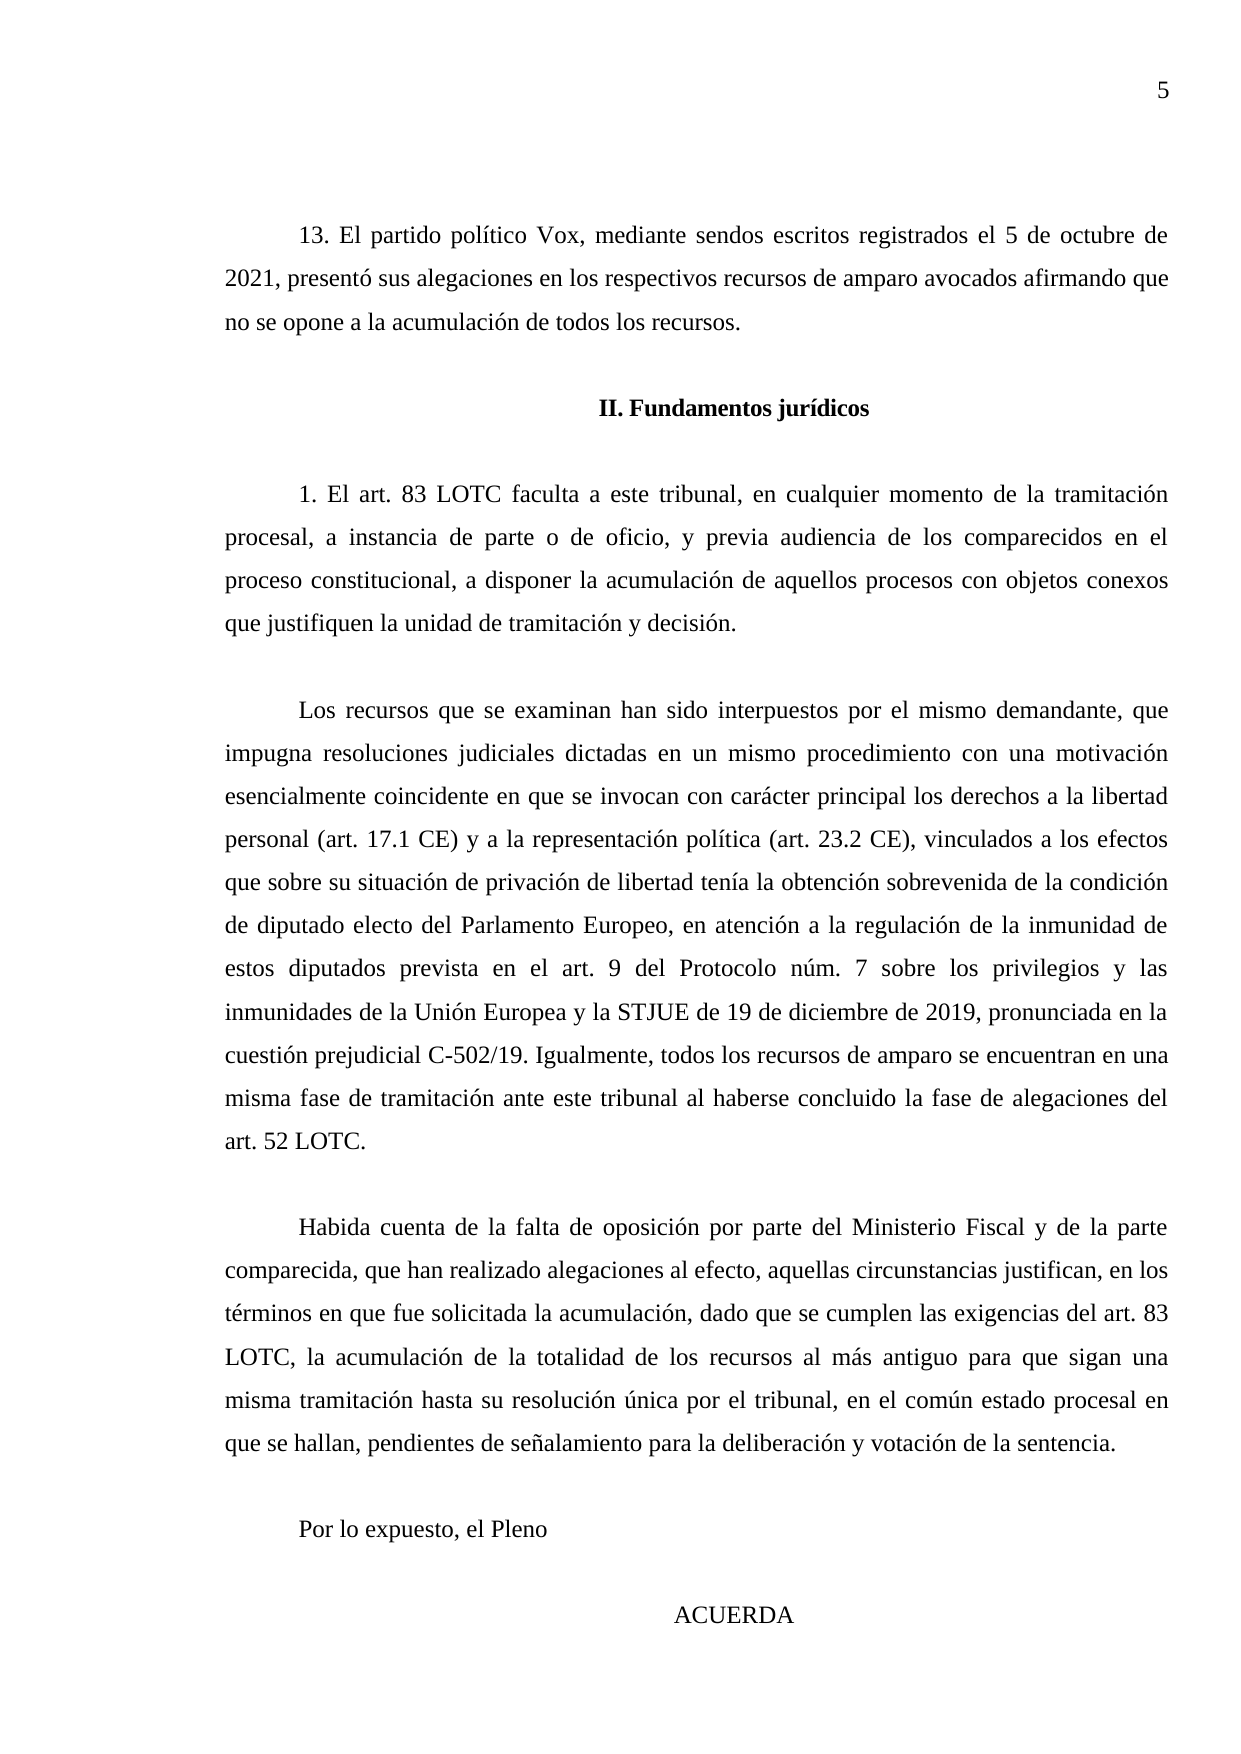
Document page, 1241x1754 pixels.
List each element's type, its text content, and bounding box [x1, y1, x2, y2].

text 1. El art. 83 LOTC faculta a este tribunal, en cualquier momento de la tramitación procesal, a instancia de parte o de oficio, y previa audiencia de los comparecidos en el proceso constitucional, a disponer la acumulación de aquellos procesos con objetos conexos que justifiquen la unidad de tramitación y decisión. [224, 479, 1169, 637]
subtitle II. Fundamentos jurídicos [224, 393, 1169, 422]
text 13. El partido político Vox, mediante sendos escritos registrados el 5 de octubre de 2021, presentó sus alegaciones en los respectivos recursos de amparo avocados afirmando que no se opone a la acumulación de todos los recursos. [224, 220, 1169, 335]
text Habida cuenta de la falta de oposición por parte del Ministerio Fiscal y de la parte comparecida, que han realizado alegaciones al efecto, aquellas circunstancias justifican, en los términos en que fue solicitada la acumulación, dado que se cumplen las exigencias del art. 83 LOTC, la acumulación de la totalidad de los recursos al más antiguo para que sigan una misma tramitación hasta su resolución única por el tribunal, en el común estado procesal en que se hallan, pendientes de señalamiento para la deliberación y votación de la sentencia. [224, 1212, 1169, 1457]
text Por lo expuesto, el Pleno [224, 1514, 1169, 1543]
text ACUERDA [224, 1600, 1169, 1629]
text Los recursos que se examinan han sido interpuestos por el mismo demandante, que impugna resoluciones judiciales dictadas en un mismo procedimiento con una motivación esencialmente coincidente en que se invocan con carácter principal los derechos a la libertad personal (art. 17.1 CE) y a la representación política (art. 23.2 CE), vinculados a los efectos que sobre su situación de privación de libertad tenía la obtención sobrevenida de la condición de diputado electo del Parlamento Europeo, en atención a la regulación de la inmunidad de estos diputados prevista en el art. 9 del Protocolo núm. 7 sobre los privilegios y las inmunidades de la Unión Europea y la STJUE de 19 de diciembre de 2019, pronunciada en la cuestión prejudicial C-502/19. Igualmente, todos los recursos de amparo se encuentran en una misma fase de tramitación ante este tribunal al haberse concluido la fase de alegaciones del art. 52 LOTC. [224, 695, 1169, 1155]
